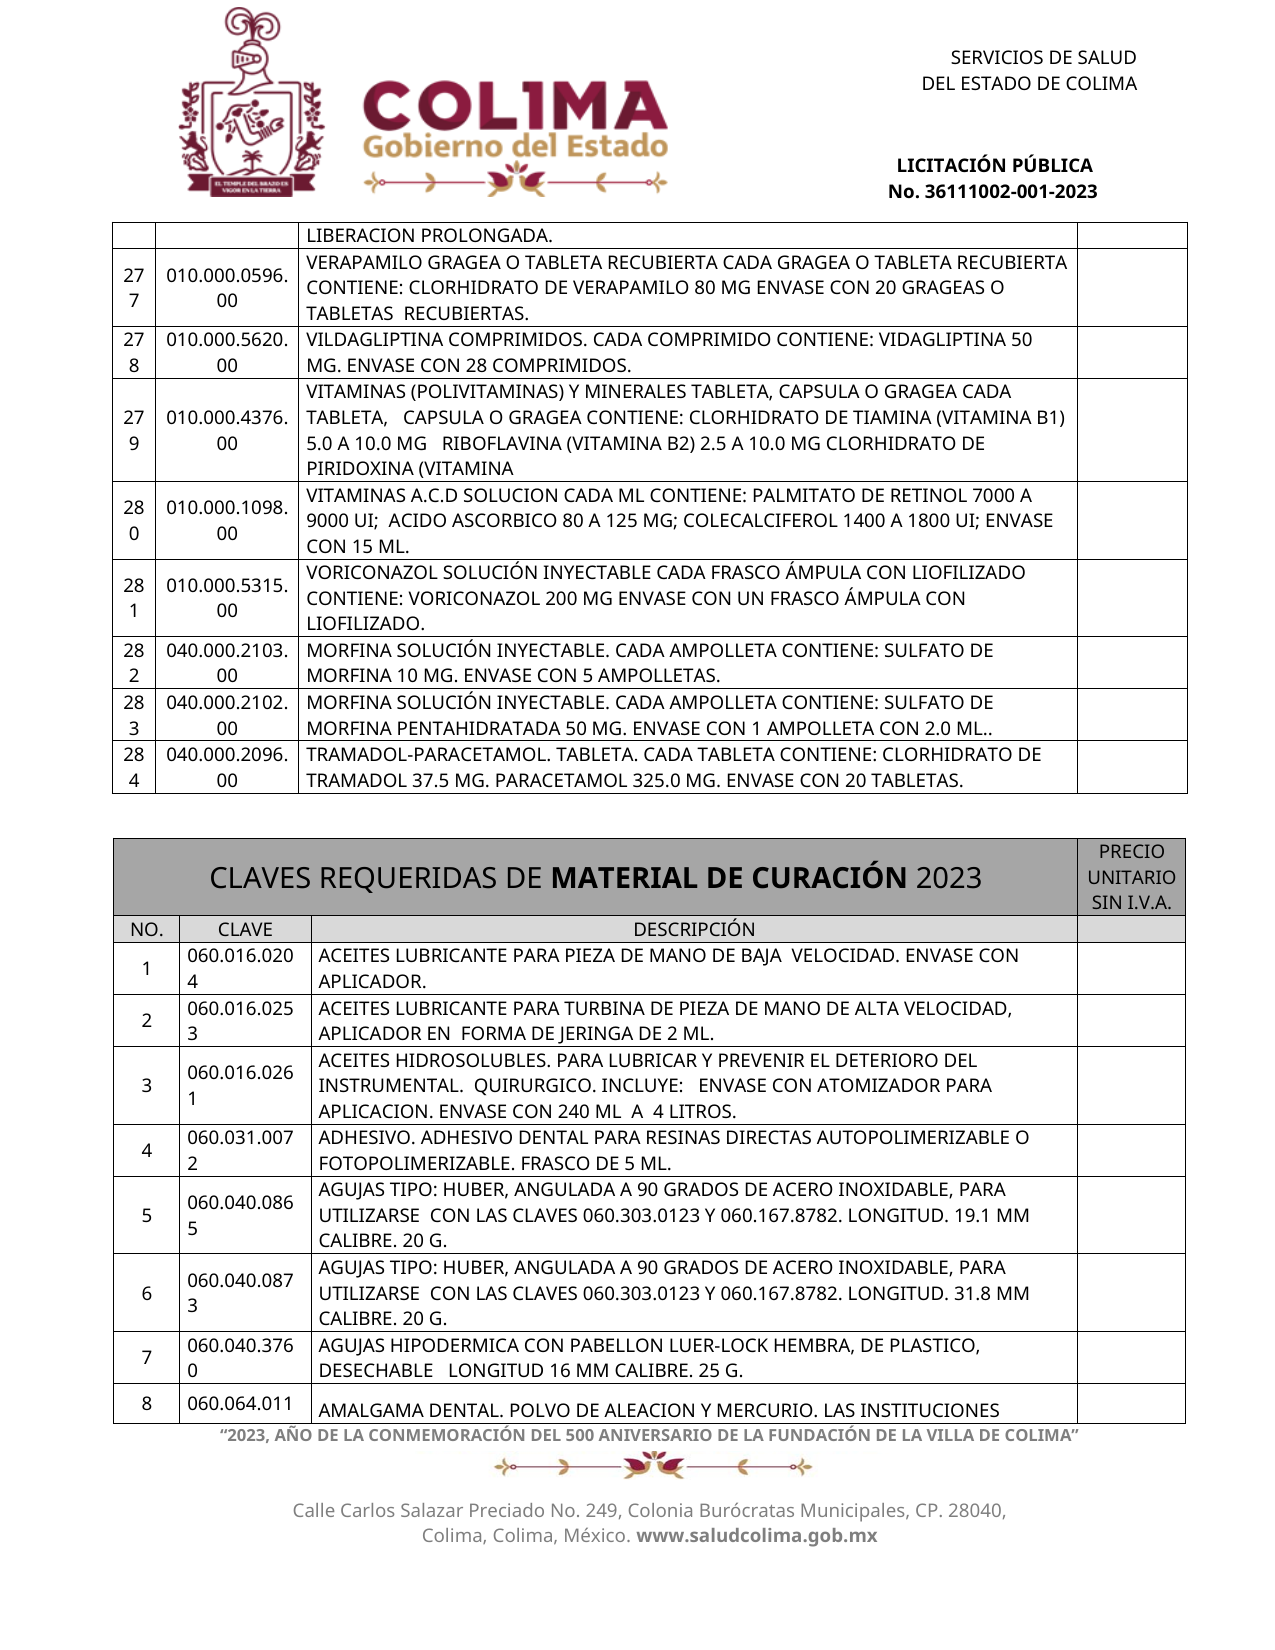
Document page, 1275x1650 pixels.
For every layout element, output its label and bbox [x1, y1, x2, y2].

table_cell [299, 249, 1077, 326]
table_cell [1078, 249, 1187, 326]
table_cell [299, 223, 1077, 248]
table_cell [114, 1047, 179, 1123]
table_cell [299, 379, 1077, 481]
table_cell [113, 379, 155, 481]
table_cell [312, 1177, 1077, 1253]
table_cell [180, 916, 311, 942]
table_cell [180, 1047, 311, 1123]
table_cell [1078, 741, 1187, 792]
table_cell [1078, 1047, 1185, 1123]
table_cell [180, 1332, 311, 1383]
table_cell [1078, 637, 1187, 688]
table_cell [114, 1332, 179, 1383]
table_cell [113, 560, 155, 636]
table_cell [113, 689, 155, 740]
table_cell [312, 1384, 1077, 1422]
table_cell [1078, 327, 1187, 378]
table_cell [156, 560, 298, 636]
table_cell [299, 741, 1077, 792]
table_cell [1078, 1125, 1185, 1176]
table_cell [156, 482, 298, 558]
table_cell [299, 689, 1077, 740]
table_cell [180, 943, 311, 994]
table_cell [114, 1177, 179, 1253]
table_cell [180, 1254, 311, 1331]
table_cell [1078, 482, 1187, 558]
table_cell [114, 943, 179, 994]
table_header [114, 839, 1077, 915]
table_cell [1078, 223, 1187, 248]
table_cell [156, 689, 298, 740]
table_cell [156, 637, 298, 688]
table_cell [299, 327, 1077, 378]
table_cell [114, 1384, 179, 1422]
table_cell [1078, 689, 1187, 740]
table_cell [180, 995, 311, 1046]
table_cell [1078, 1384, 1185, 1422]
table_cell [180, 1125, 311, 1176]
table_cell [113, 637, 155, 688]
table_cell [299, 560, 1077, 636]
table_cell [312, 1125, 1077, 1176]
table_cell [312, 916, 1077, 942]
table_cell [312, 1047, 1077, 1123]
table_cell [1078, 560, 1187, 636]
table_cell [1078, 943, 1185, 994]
picture [414, 1451, 893, 1480]
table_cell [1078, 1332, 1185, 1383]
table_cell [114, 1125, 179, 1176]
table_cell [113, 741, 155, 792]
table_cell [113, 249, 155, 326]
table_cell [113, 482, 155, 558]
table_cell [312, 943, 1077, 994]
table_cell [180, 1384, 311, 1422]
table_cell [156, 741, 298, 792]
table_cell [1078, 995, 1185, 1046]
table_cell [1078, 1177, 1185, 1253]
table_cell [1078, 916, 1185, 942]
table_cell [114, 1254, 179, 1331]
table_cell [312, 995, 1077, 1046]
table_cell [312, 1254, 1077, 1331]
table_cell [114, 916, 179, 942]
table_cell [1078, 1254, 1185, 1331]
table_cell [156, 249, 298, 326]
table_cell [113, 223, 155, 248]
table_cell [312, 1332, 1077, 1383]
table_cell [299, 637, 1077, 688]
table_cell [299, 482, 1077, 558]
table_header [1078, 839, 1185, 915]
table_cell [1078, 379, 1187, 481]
picture [178, 7, 668, 197]
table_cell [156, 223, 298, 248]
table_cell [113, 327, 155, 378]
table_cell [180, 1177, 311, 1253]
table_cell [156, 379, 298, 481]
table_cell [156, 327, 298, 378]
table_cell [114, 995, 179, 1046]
